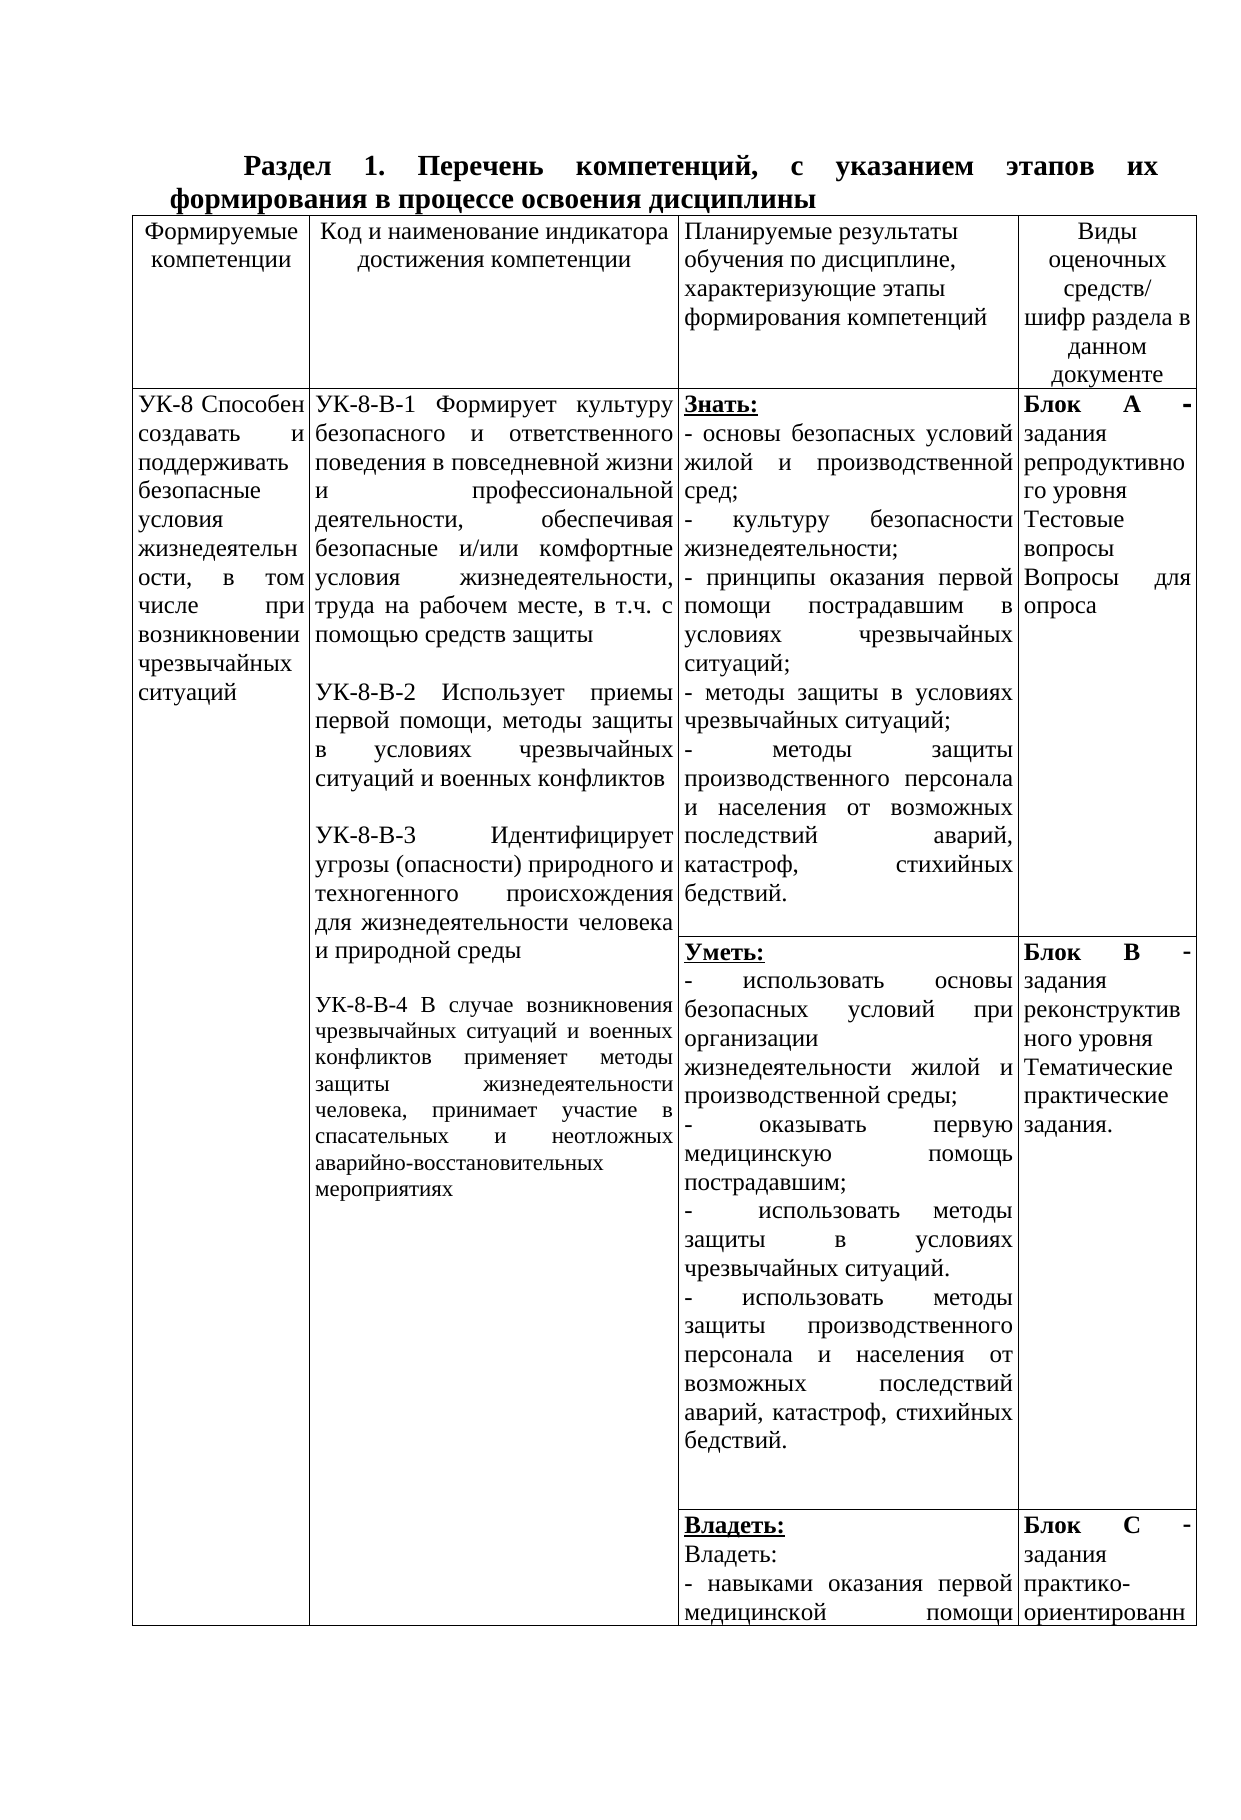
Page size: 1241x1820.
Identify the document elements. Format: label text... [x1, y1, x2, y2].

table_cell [1019, 1510, 1196, 1625]
table_cell УК-8-В-1 Формирует культуру безопасного и ответственного поведения в повседневной жизни и профессиональной деятельности, обеспечивая безопасные и/или комфортные условия жизнедеятельности, труда на рабочем месте, в т.ч. с помощью средств защиты УК-8-В-2 Использует приемы первой помощи, методы защиты в условиях чрезвычайных ситуаций и военных конфликтов УК-8-В-3 Идентифицирует угрозы (опасности) природного и техногенного происхождения для жизнедеятельности человека и природной среды УК-8-В-4 В случае возникновения чрезвычайных ситуаций и военных конфликтов применяет методы защиты жизнедеятельности человека, принимает участие в спасательных и неотложных аварийно-восстановительных мероприятиях [310, 389, 678, 1625]
table_cell УК-8 Способен создавать и поддерживать безопасные условия жизнедеятельности, в том числе при возникновении чрезвычайных ситуаций [133, 389, 309, 1625]
table_cell Блок А задания репродуктивного уровня Тестовые вопросы Вопросы для опроса [1019, 389, 1196, 936]
table_cell Блок В задания реконструктивного уровня Тематические практические задания. [1019, 937, 1196, 1509]
table_header Виды оценочных средств/ шифр раздела в данном документе [1019, 216, 1196, 388]
table_header Код и наименование индикатора достижения компетенции [310, 216, 678, 388]
table_cell Знать: - основы безопасных условий жилой и производственной сред; - культуру безопасности жизнедеятельности; - принципы оказания первой помощи пострадавшим в условиях чрезвычайных ситуаций; - методы защиты в условиях чрезвычайных ситуаций; - методы защиты производственного персонала и населения от возможных последствий аварий, катастроф, стихийных бедствий. [679, 389, 1018, 936]
table_header Планируемые результаты обучения по дисциплине, характеризующие этапы формирования компетенций [679, 216, 1018, 388]
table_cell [679, 1510, 1018, 1625]
table_header Формируемые компетенции [133, 216, 309, 388]
table_cell Уметь: - использовать основы безопасных условий при организации жизнедеятельности жилой и производственной среды; - оказывать первую медицинскую помощь пострадавшим; - использовать методы защиты в условиях чрезвычайных ситуаций. - использовать методы защиты производственного персонала и населения от возможных последствий аварий, катастроф, стихийных бедствий. [679, 937, 1018, 1509]
text Раздел 1. Перечень компетенций, с указанием этапов их формирования в процессе освоения дисциплины [169, 148, 1159, 215]
